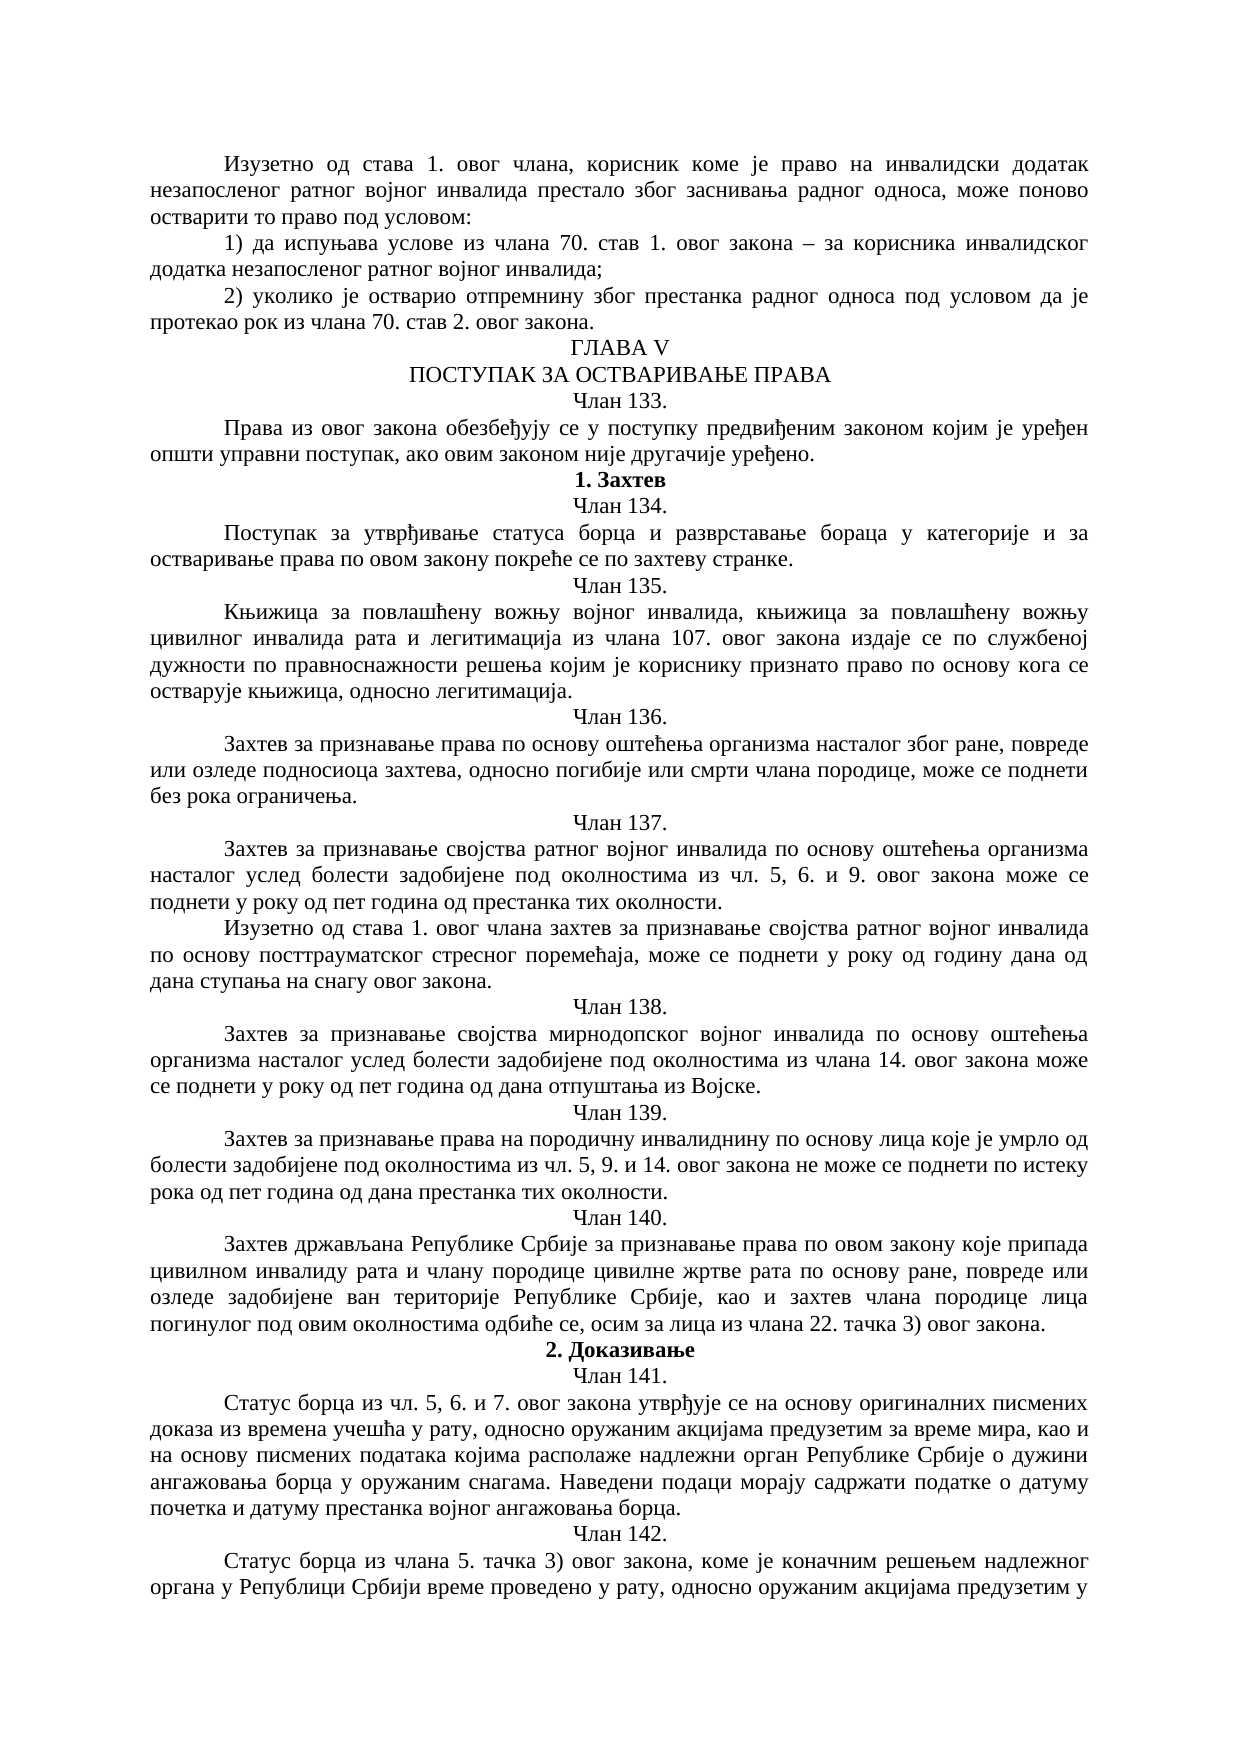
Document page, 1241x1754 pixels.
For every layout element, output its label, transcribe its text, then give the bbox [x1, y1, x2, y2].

text Члан 137. [150, 809, 1090, 835]
text Књижица за повлашћену вожњу војног инвалида, књижица за повлашћену вожњу цивилног инвалида рата и легитимација из члана 107. овог закона издаје се по службеној дужности по правноснажности решења којим је кориснику признато право по основу кога се остварује књижица, односно легитимација. [150, 598, 1090, 703]
text Члан 142. [150, 1520, 1090, 1547]
text 2. Доказивање [150, 1336, 1090, 1362]
text Члан 134. [150, 493, 1090, 519]
text ГЛАВА V [150, 334, 1090, 361]
text 1. Захтев [150, 466, 1090, 493]
text Захтев за признавање својства мирнодопског војног инвалида по основу оштећења организма насталог услед болести задобијене под околностима из члана 14. овог закона може се поднети у року од пет година од дана отпуштања из Војске. [150, 1020, 1090, 1099]
text Статус борца из чл. 5, 6. и 7. овог закона утврђује се на основу оригиналних писмених доказа из времена учешћа у рату, односно оружаним акцијама предузетим за време мира, као и на основу писмених података којима располаже надлежни орган Републике Србије о дужини ангажовања борца у оружаним снагама. Наведени подаци морају садржати податке о датуму почетка и датуму престанка војног ангажовања борца. [150, 1389, 1090, 1520]
text Права из овог закона обезбеђују се у поступку предвиђеним законом којим је уређен општи управни поступак, ако овим законом није другачије уређено. [150, 413, 1090, 466]
text Поступак за утврђивање статуса борца и разврставање бораца у категорије и за остваривање права по овом закону покреће се по захтеву странке. [150, 519, 1090, 572]
text Захтев за признавање права по основу оштећења организма насталог због ране, повреде или озледе подносиоца захтева, односно погибије или смрти члана породице, може се поднети без рока ограничења. [150, 730, 1090, 809]
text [150, 1547, 1090, 1599]
text 1) да испуњава услове из члана 70. став 1. овог закона – за корисника инвалидског додатка незапосленог ратног војног инвалида; [150, 229, 1090, 282]
text Изузетно од става 1. овог члана, корисник коме је право на инвалидски додатак незапосленог ратног војног инвалида престало због заснивања радног односа, може поново остварити то право под условом: [150, 150, 1090, 229]
text Члан 141. [150, 1362, 1090, 1389]
text 2) уколико је остварио отпремнину због престанка радног односа под условом да је протекао рок из члана 70. став 2. овог закона. [150, 282, 1090, 334]
text Захтев држављана Републике Србије за признавање права по овом закону које припада цивилном инвалиду рата и члану породице цивилне жртве рата по основу ране, повреде или озледе задобијене ван територије Републике Србије, као и захтев члана породице лица погинулог под овим околностима одбиће се, осим за лица из члана 22. тачка 3) овог закона. [150, 1231, 1090, 1336]
text Члан 138. [150, 993, 1090, 1020]
text Члан 133. [150, 387, 1090, 413]
text Члан 139. [150, 1099, 1090, 1125]
text ПОСТУПАК ЗА ОСТВАРИВАЊЕ ПРАВА [150, 361, 1090, 387]
text Члан 136. [150, 703, 1090, 730]
text Члан 140. [150, 1204, 1090, 1231]
text Изузетно од става 1. овог члана захтев за признавање својства ратног војног инвалида по основу посттрауматског стресног поремећаја, може се поднети у року од годину дана од дана ступања на снагу овог закона. [150, 914, 1090, 993]
text Захтев за признавање својства ратног војног инвалида по основу оштећења организма насталог услед болести задобијене под околностима из чл. 5, 6. и 9. овог закона може се поднети у року од пет година од престанка тих околности. [150, 835, 1090, 914]
text Члан 135. [150, 572, 1090, 598]
text Захтев за признавање права на породичну инвалиднину по основу лица које је умрло од болести задобијене под околностима из чл. 5, 9. и 14. овог закона не може се поднети по истеку рока од пет година од дана престанка тих околности. [150, 1125, 1090, 1204]
